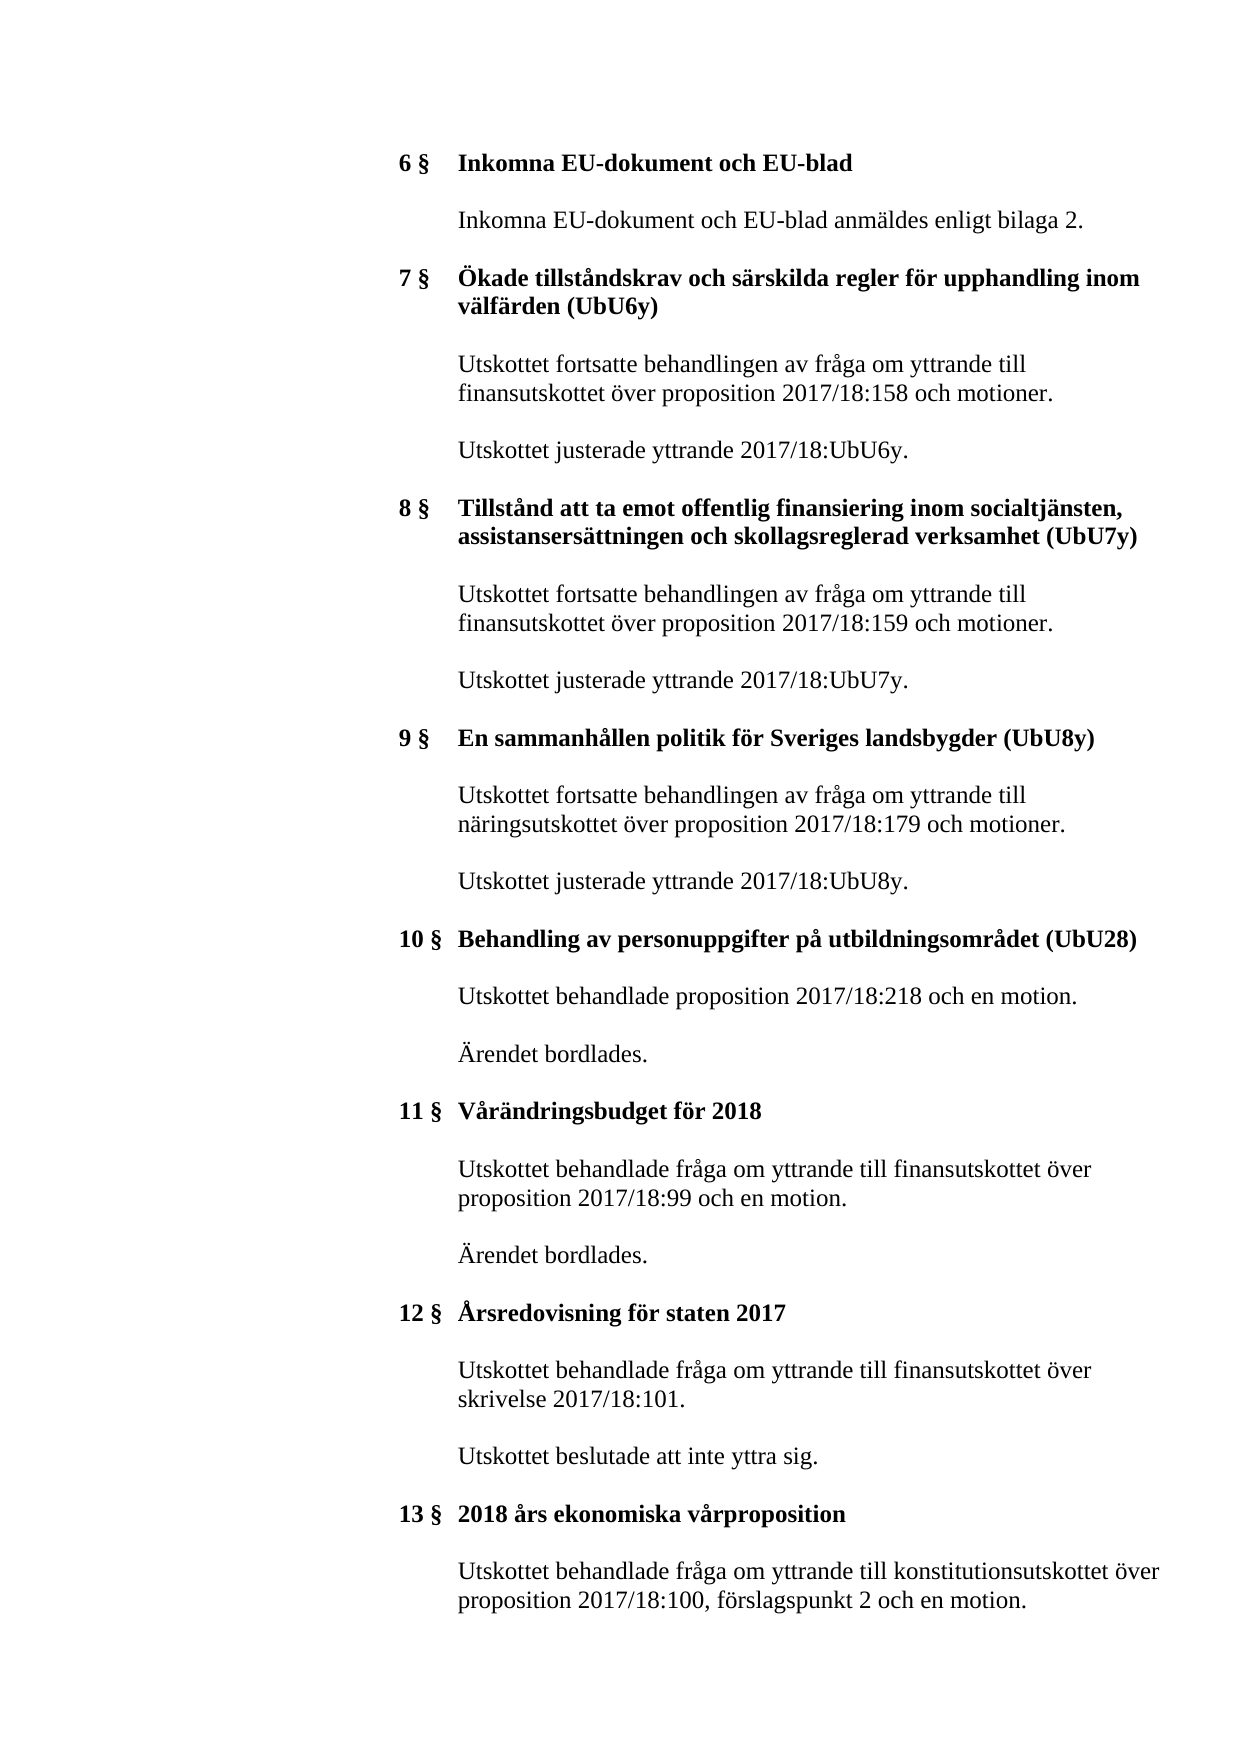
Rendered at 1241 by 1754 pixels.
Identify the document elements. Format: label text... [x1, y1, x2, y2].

table_cell Tillstånd att ta emot offentlig finansiering inom socialtjänsten, assistansersättningen och skollagsreglerad verksamhet (UbU7y) Utskottet fortsatte behandlingen av fråga om yttrande till finansutskottet över proposition 2017/18:159 och motioner. Utskottet justerade yttrande 2017/18:UbU7y. [450, 493, 1174, 723]
table_cell Ökade tillståndskrav och särskilda regler för upphandling inom välfärden (UbU6y) Utskottet fortsatte behandlingen av fråga om yttrande till finansutskottet över proposition 2017/18:158 och motioner. Utskottet justerade yttrande 2017/18:UbU6y. [450, 263, 1174, 493]
table_cell Behandling av personuppgifter på utbildningsområdet (UbU28) Utskottet behandlade proposition 2017/18:218 och en motion. Ärendet bordlades. [450, 924, 1174, 1096]
table_cell [391, 148, 450, 263]
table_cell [450, 1499, 1174, 1614]
table_cell [391, 493, 450, 723]
table_cell Inkomna EU-dokument och EU-blad Inkomna EU-dokument och EU-blad anmäldes enligt bilaga 2. [450, 148, 1174, 263]
table_cell En sammanhållen politik för Sveriges landsbygder (UbU8y) Utskottet fortsatte behandlingen av fråga om yttrande till näringsutskottet över proposition 2017/18:179 och motioner. Utskottet justerade yttrande 2017/18:UbU8y. [450, 723, 1174, 924]
table_cell [391, 924, 450, 1096]
table_cell [391, 723, 450, 924]
table_cell [391, 1499, 450, 1614]
table_cell [391, 1298, 450, 1499]
table_cell [391, 263, 450, 493]
table_cell [391, 1096, 450, 1298]
table_cell Årsredovisning för staten 2017 Utskottet behandlade fråga om yttrande till finansutskottet över skrivelse 2017/18:101. Utskottet beslutade att inte yttra sig. [450, 1298, 1174, 1499]
table_cell Vårändringsbudget för 2018 Utskottet behandlade fråga om yttrande till finansutskottet över proposition 2017/18:99 och en motion. Ärendet bordlades. [450, 1096, 1174, 1298]
